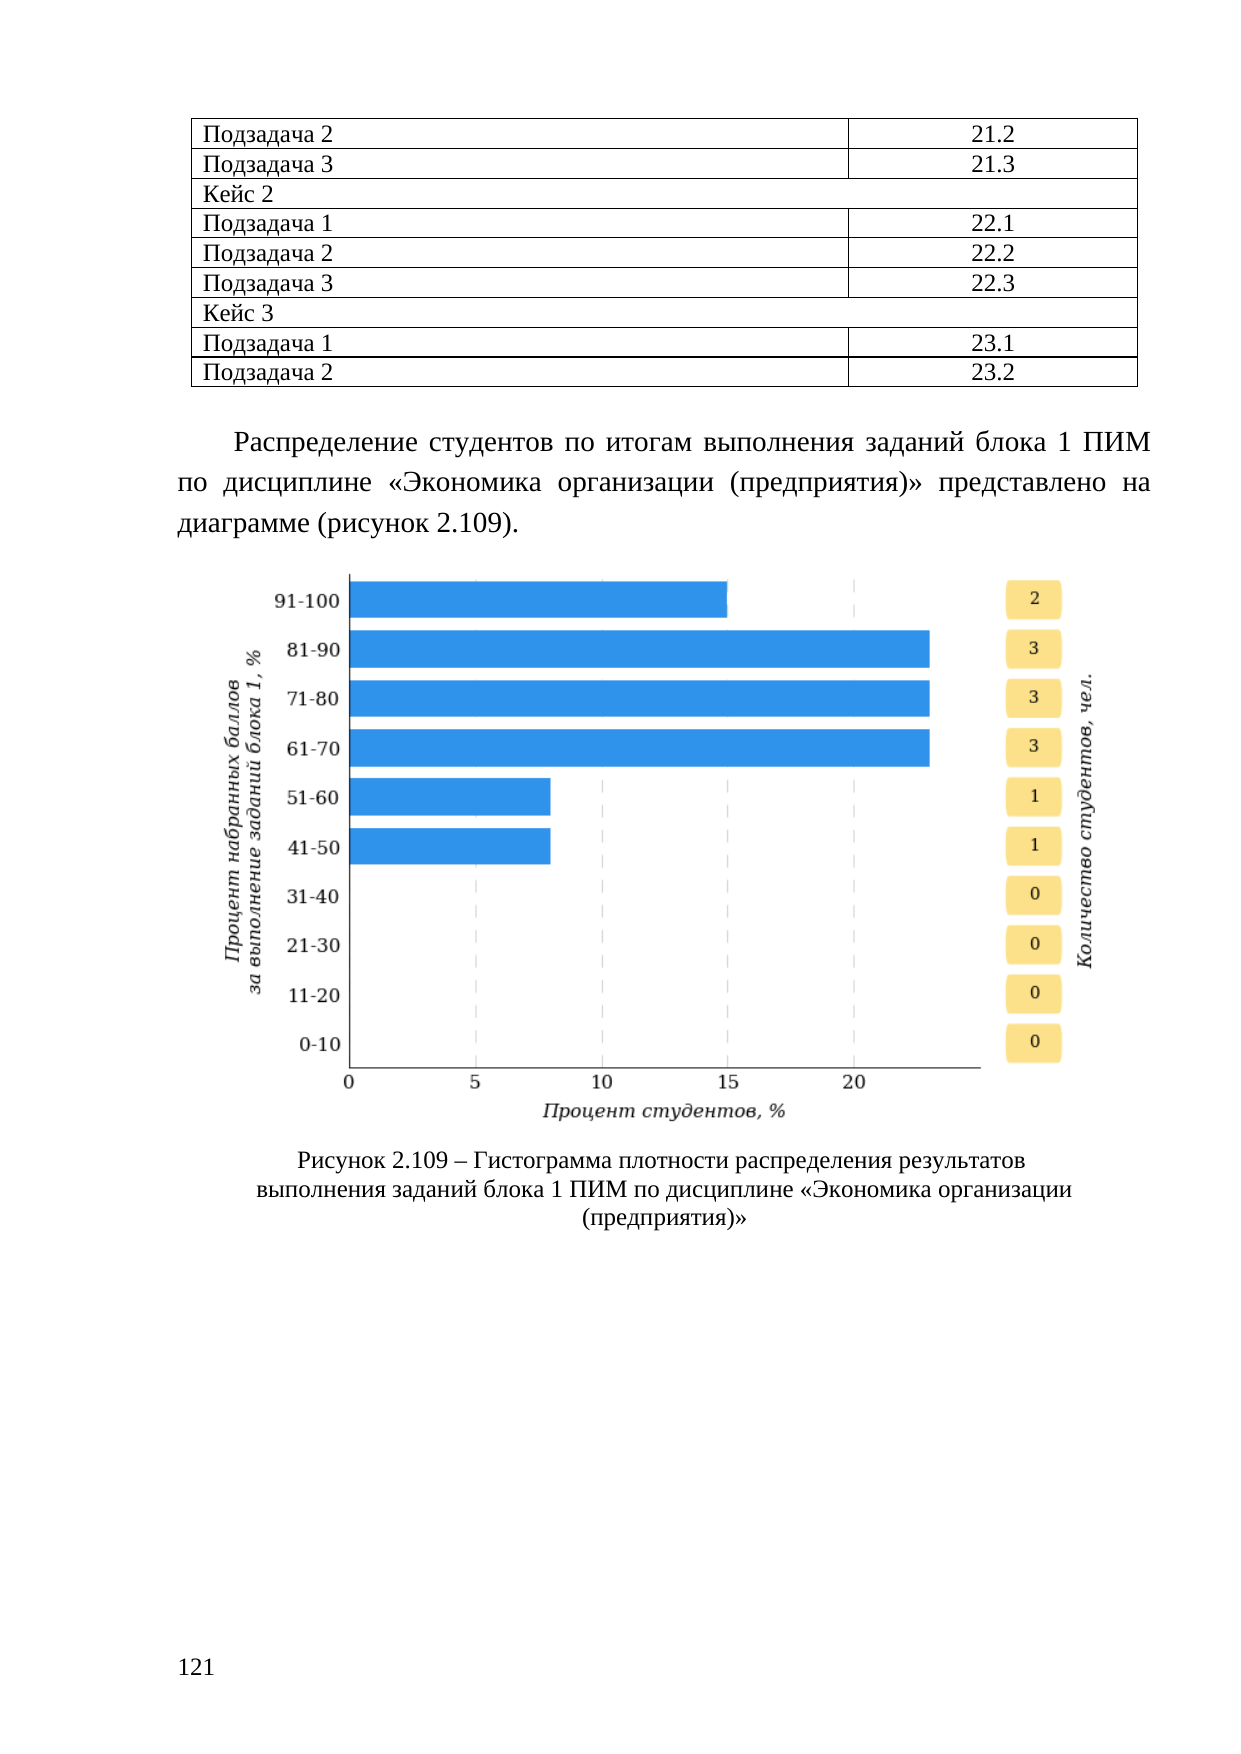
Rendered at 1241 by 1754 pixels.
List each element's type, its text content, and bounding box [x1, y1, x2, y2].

table_cell Подзадача 2 [192, 119, 848, 148]
text Распределение студентов по итогам выполнения заданий блока 1 ПИМ по дисциплине «Экономика организации (предприятия)» представлено на диаграмме (рисунок 2.109). [177, 424, 1152, 538]
table_cell 21.2 [849, 119, 1137, 148]
table_cell Подзадача 2 [192, 358, 848, 386]
table_cell 22.3 [849, 268, 1137, 297]
table_cell Кейс 3 [192, 298, 1137, 327]
table_cell Подзадача 3 [192, 268, 848, 297]
table_cell Подзадача 1 [192, 328, 848, 356]
table_cell 21.3 [849, 149, 1137, 178]
table_cell 23.1 [849, 328, 1137, 356]
table_cell 23.2 [849, 358, 1137, 386]
table_cell Подзадача 2 [192, 238, 848, 267]
picture [214, 545, 1115, 1145]
table_cell Кейс 2 [192, 179, 1137, 207]
table_cell Подзадача 1 [192, 209, 848, 237]
table_cell 22.1 [849, 209, 1137, 237]
table_cell Подзадача 3 [192, 149, 848, 178]
table_cell 22.2 [849, 238, 1137, 267]
